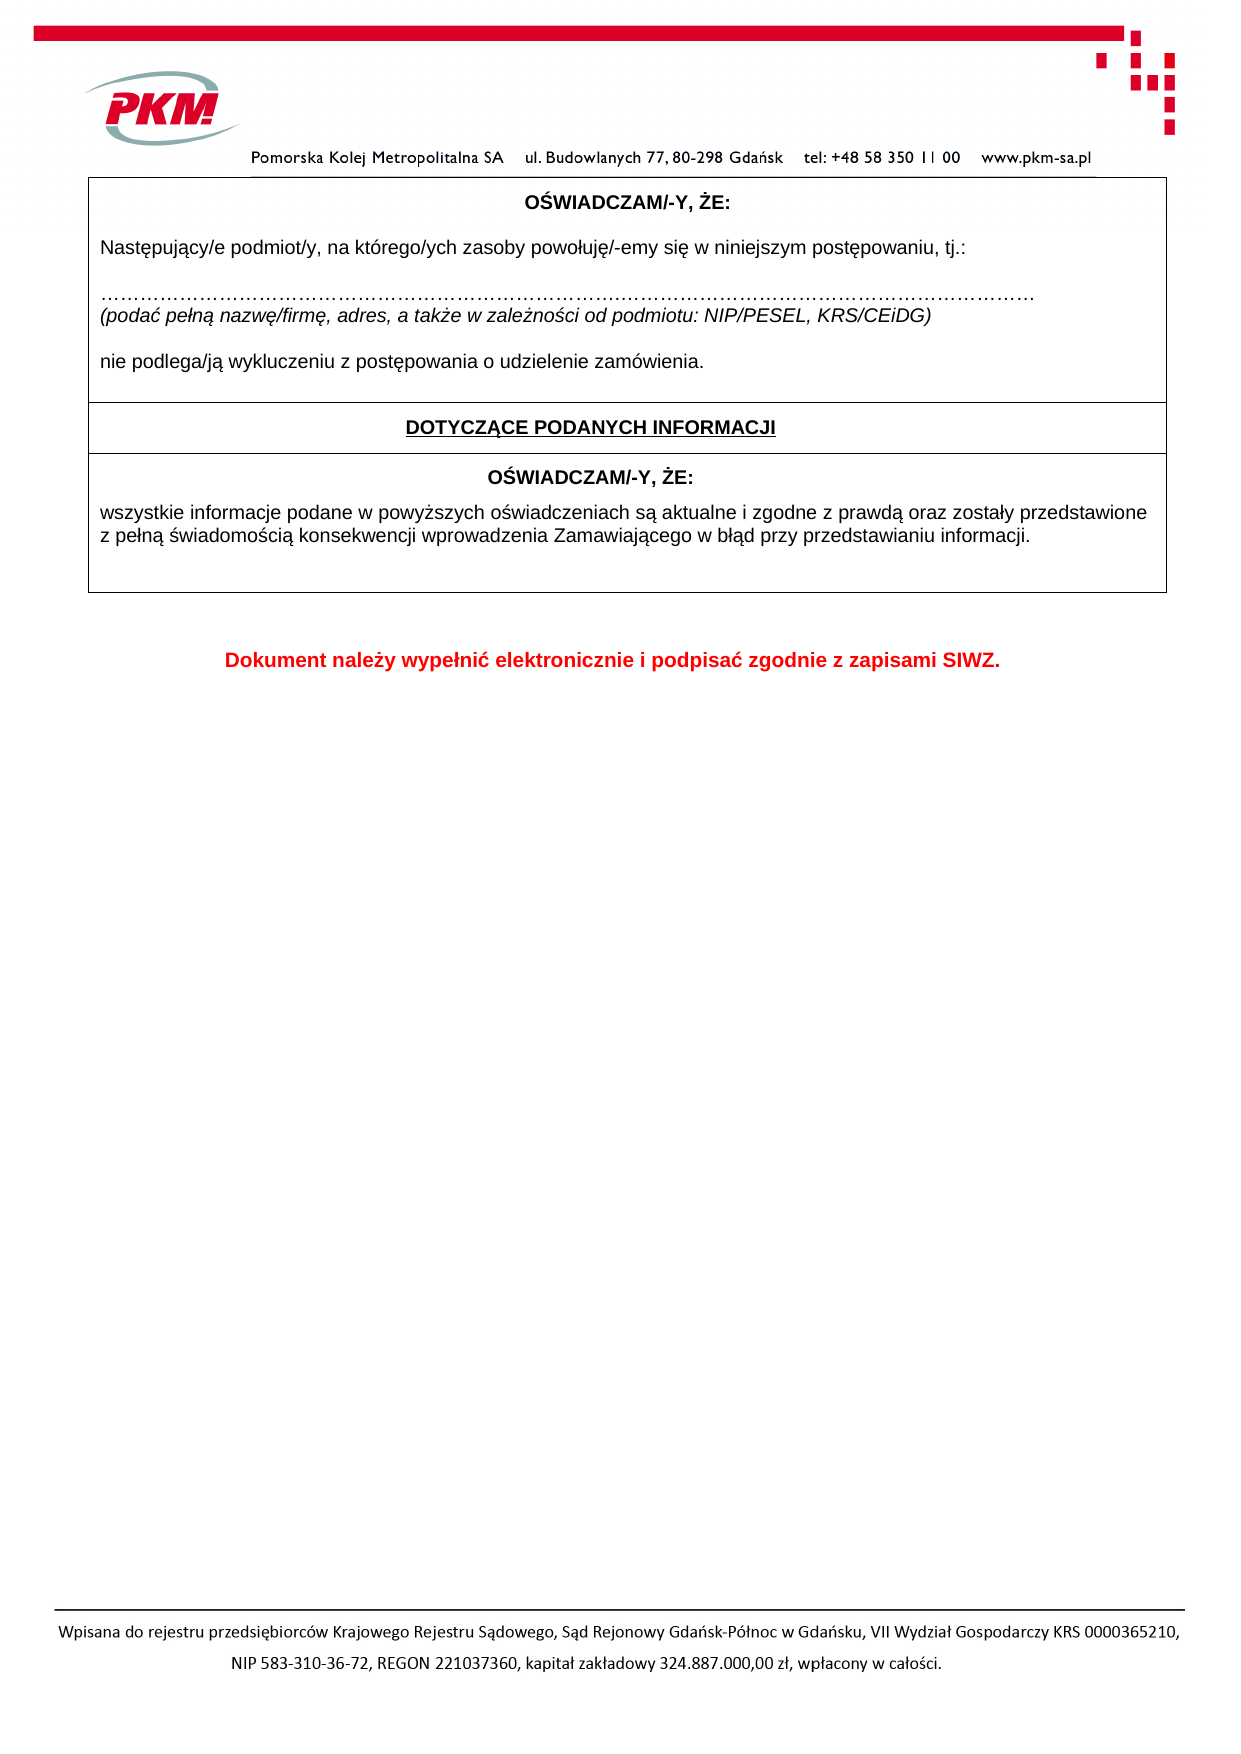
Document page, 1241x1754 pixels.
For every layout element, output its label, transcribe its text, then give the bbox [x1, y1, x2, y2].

table_cell DOTYCZĄCE PODANYCH INFORMACJI [89, 403, 1166, 452]
table_cell OŚWIADCZAM/-Y, ŻE: Następujący/e podmiot/y, na którego/ych zasoby powołuję/-emy się w niniejszym postępowaniu, tj.: …………………………………………………………………….……………………………………………………… (podać pełną nazwę/firmę, adres, a także w zależności od podmiotu: NIP/PESEL, KRS/CEiDG) nie podlega/ją wykluczeniu z postępowania o udzielenie zamówienia. [89, 178, 1166, 402]
table_cell OŚWIADCZAM/-Y, ŻE: wszystkie informacje podane w powyższych oświadczeniach są aktualne i zgodne z prawdą oraz zostały przedstawione z pełną świadomością konsekwencji wprowadzenia Zamawiającego w błąd przy przedstawianiu informacji. [89, 454, 1166, 592]
picture [5, 0, 1203, 225]
text Dokument należy wypełnić elektronicznie i podpisać zgodnie z zapisami SIWZ. [133, 648, 1092, 672]
picture [49, 1602, 1195, 1716]
